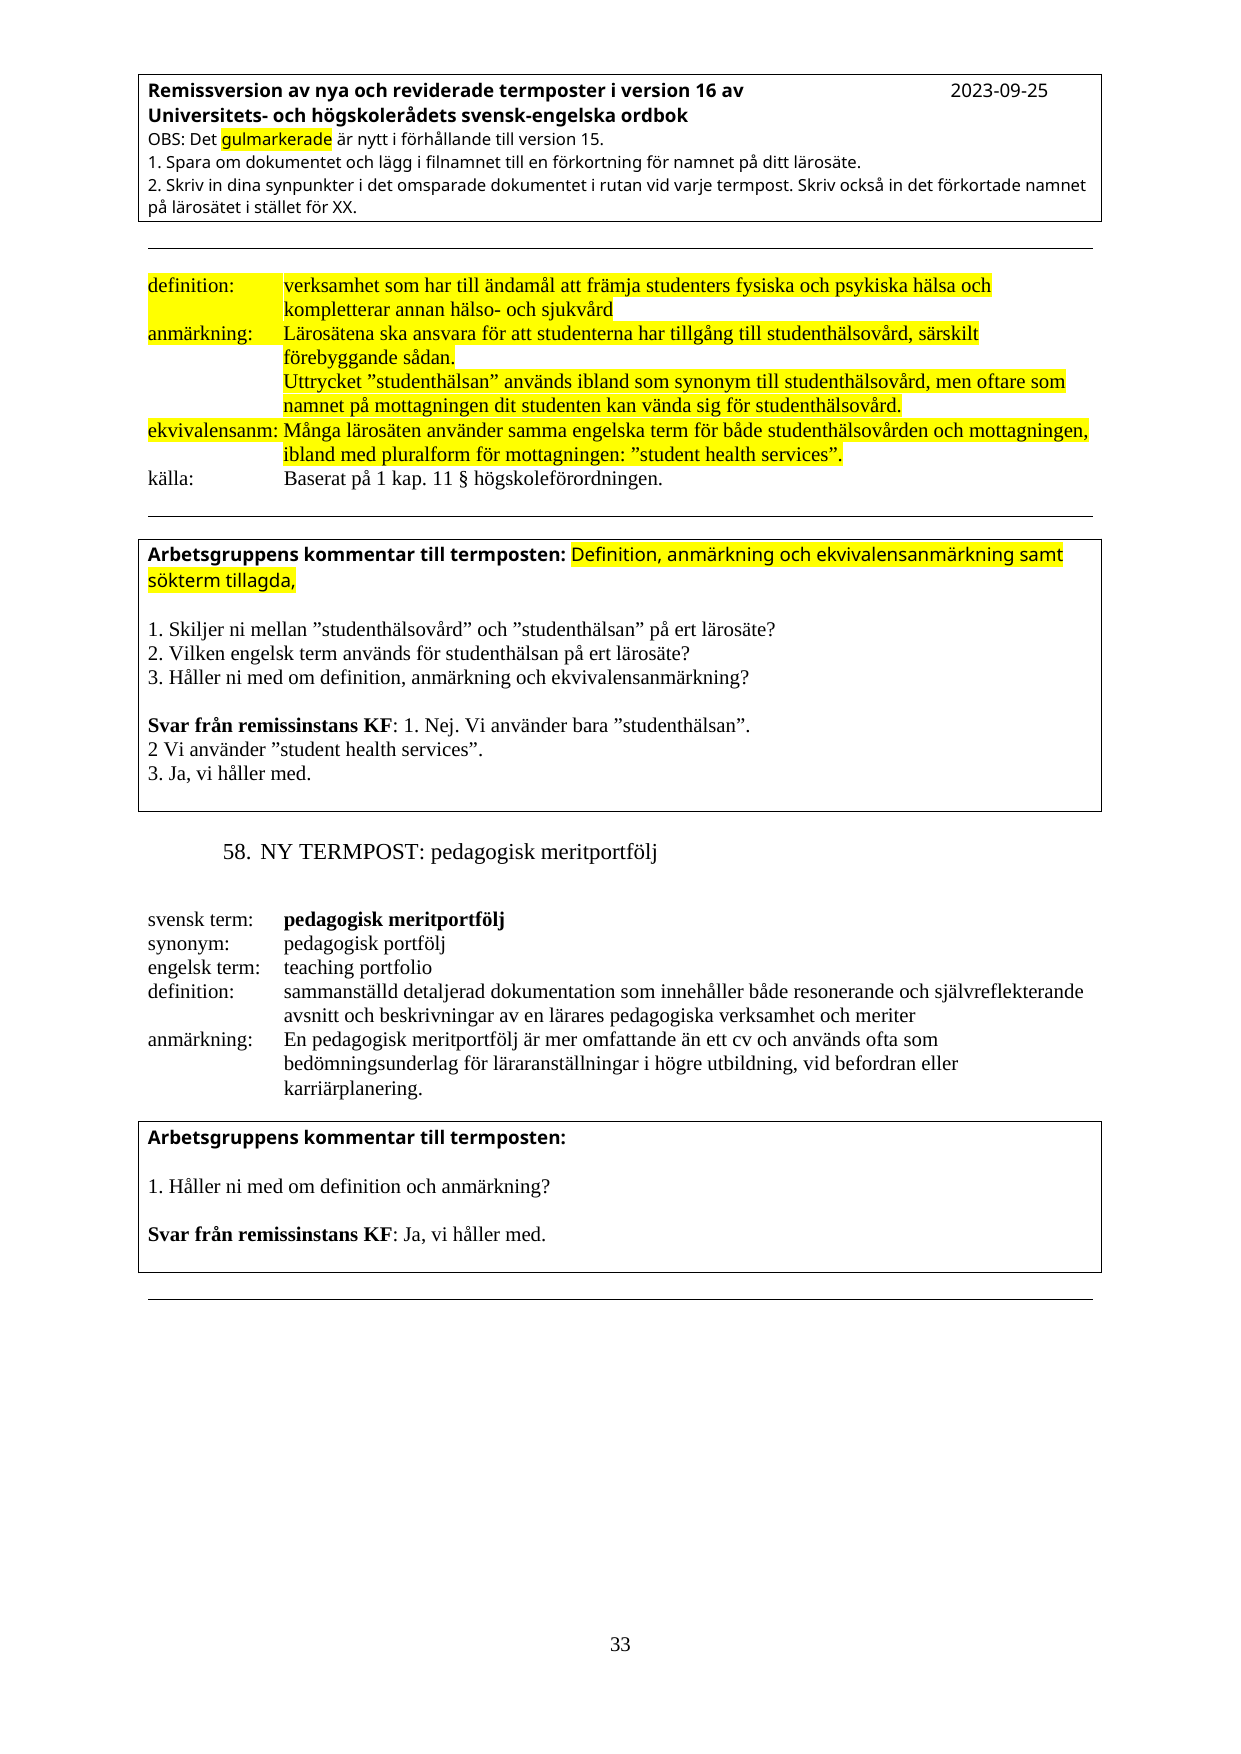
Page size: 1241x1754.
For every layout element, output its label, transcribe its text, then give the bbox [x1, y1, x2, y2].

text källa: Baserat på 1 kap. 11 § högskoleförordningen. [148, 466, 1093, 490]
text Svar från remissinstans KF: Ja, vi håller med. [148, 1222, 1093, 1246]
text Arbetsgruppens kommentar till termposten: Definition, anmärkning och ekvivalensanmärkning samt sökterm tillagda, [139, 540, 1101, 593]
text 1. Håller ni med om definition och anmärkning? [148, 1174, 1093, 1198]
text anmärkning: Lärosätena ska ansvara för att studenterna har tillgång till studenthälsovård, särskilt förebyggande sådan. Uttrycket ”studenthälsan” används ibland som synonym till studenthälsovård, men oftare som namnet på mottagningen dit studenten kan vända sig för studenthälsovård. [148, 321, 1093, 417]
text ekvivalensanm: Många lärosäten använder samma engelska term för både studenthälsovården och mottagningen, ibland med pluralform för mottagningen: ”student health services”. [148, 417, 1093, 466]
text Arbetsgruppens kommentar till termposten: [139, 1122, 1101, 1150]
text svensk term: pedagogisk meritportfölj [148, 907, 1093, 931]
text engelsk term: teaching portfolio [148, 955, 1093, 979]
text Svar från remissinstans KF: 1. Nej. Vi använder bara ”studenthälsan”. 2 Vi använder ”student health services”. 3. Ja, vi håller med. [148, 713, 1093, 785]
text synonym: pedagogisk portfölj [148, 931, 1093, 955]
subtitle NY TERMPOST: pedagogisk meritportfölj [223, 838, 1093, 864]
text 1. Skiljer ni mellan ”studenthälsovård” och ”studenthälsan” på ert lärosäte? 2. Vilken engelsk term används för studenthälsan på ert lärosäte? 3. Håller ni med om definition, anmärkning och ekvivalensanmärkning? [148, 617, 1093, 689]
text definition: verksamhet som har till ändamål att främja studenters fysiska och psykiska hälsa och kompletterar annan hälso- och sjukvård [613, 273, 1093, 321]
text definition: sammanställd detaljerad dokumentation som innehåller både resonerande och självreflekterande avsnitt och beskrivningar av en lärares pedagogiska verksamhet och meriter [148, 979, 1093, 1027]
text anmärkning: En pedagogisk meritportfölj är mer omfattande än ett cv och används ofta som bedömningsunderlag för läraranställningar i högre utbildning, vid befordran eller karriärplanering. [148, 1027, 1093, 1099]
